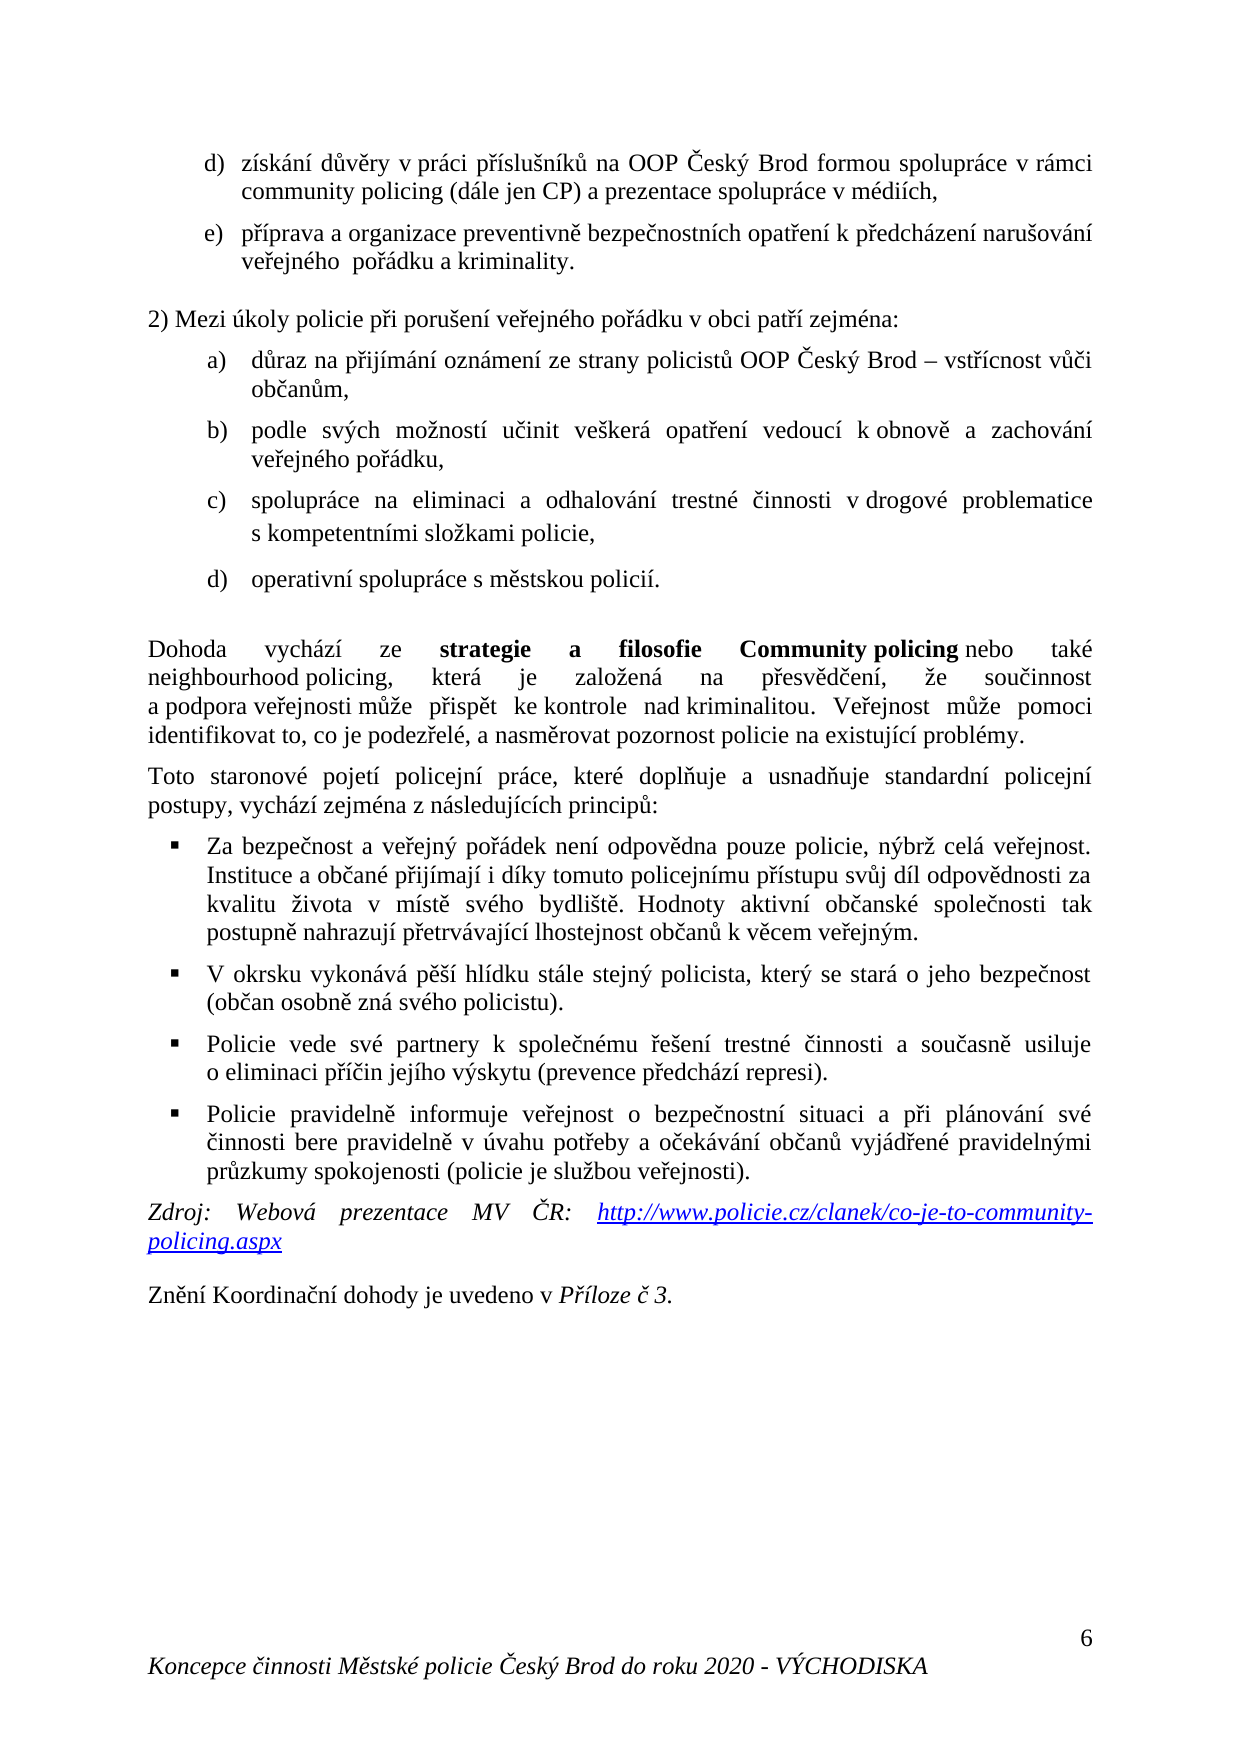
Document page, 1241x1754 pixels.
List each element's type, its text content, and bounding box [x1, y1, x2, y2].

text Dohoda vychází ze strategie a filosofie Community policing nebo také neighbourhood policing, která je založená na přesvědčení, že součinnost a podpora veřejnosti může přispět ke kontrole nad kriminalitou. Veřejnost může pomoci identifikovat to, co je podezřelé, a nasměrovat pozornost policie na existující problémy. [148, 634, 1092, 749]
list Policie pravidelně informuje veřejnost o bezpečnostní situaci a při plánování své činnosti bere pravidelně v úvahu potřeby a očekávání občanů vyjádřené pravidelnými průzkumy spokojenosti (policie je službou veřejnosti). [169, 1099, 1092, 1185]
text Znění Koordinační dohody je uvedeno v Příloze č 3. [148, 1280, 1092, 1309]
list příprava a organizace preventivně bezpečnostních opatření k předcházení narušování veřejného pořádku a kriminality. [204, 218, 1092, 275]
list důraz na přijímání oznámení ze strany policistů OOP Český Brod – vstřícnost vůči občanům, [207, 345, 1092, 403]
list podle svých možností učinit veškerá opatření vedoucí k obnově a zachování veřejného pořádku, [207, 415, 1092, 473]
text 2) Mezi úkoly policie při porušení veřejného pořádku v obci patří zejména: [148, 304, 1092, 333]
text Toto staronové pojetí policejní práce, které doplňuje a usnadňuje standardní policejní postupy, vychází zejména z následujících principů: [148, 761, 1092, 819]
list operativní spolupráce s městskou policií. [207, 564, 1092, 592]
list Za bezpečnost a veřejný pořádek není odpovědna pouze policie, nýbrž celá veřejnost. Instituce a občané přijímají i díky tomuto policejnímu přístupu svůj díl odpovědnosti za kvalitu života v místě svého bydliště. Hodnoty aktivní občanské společnosti tak postupně nahrazují přetrvávající lhostejnost občanů k věcem veřejným. [169, 831, 1092, 946]
text Zdroj: Webová prezentace MV ČR: http://www.policie.cz/clanek/co-je-to-community-policing.aspx [148, 1197, 1092, 1255]
list získání důvěry v práci příslušníků na OOP Český Brod formou spolupráce v rámci community policing (dále jen CP) a prezentace spolupráce v médiích, [204, 148, 1092, 205]
list spolupráce na eliminaci a odhalování trestné činnosti v drogové problematice s kompetentními složkami policie, [207, 485, 1092, 547]
list Policie vede své partnery k společnému řešení trestné činnosti a současně usiluje o eliminaci příčin jejího výskytu (prevence předchází represi). [169, 1029, 1092, 1086]
list V okrsku vykonává pěší hlídku stále stejný policista, který se stará o jeho bezpečnost (občan osobně zná svého policistu). [169, 959, 1092, 1016]
